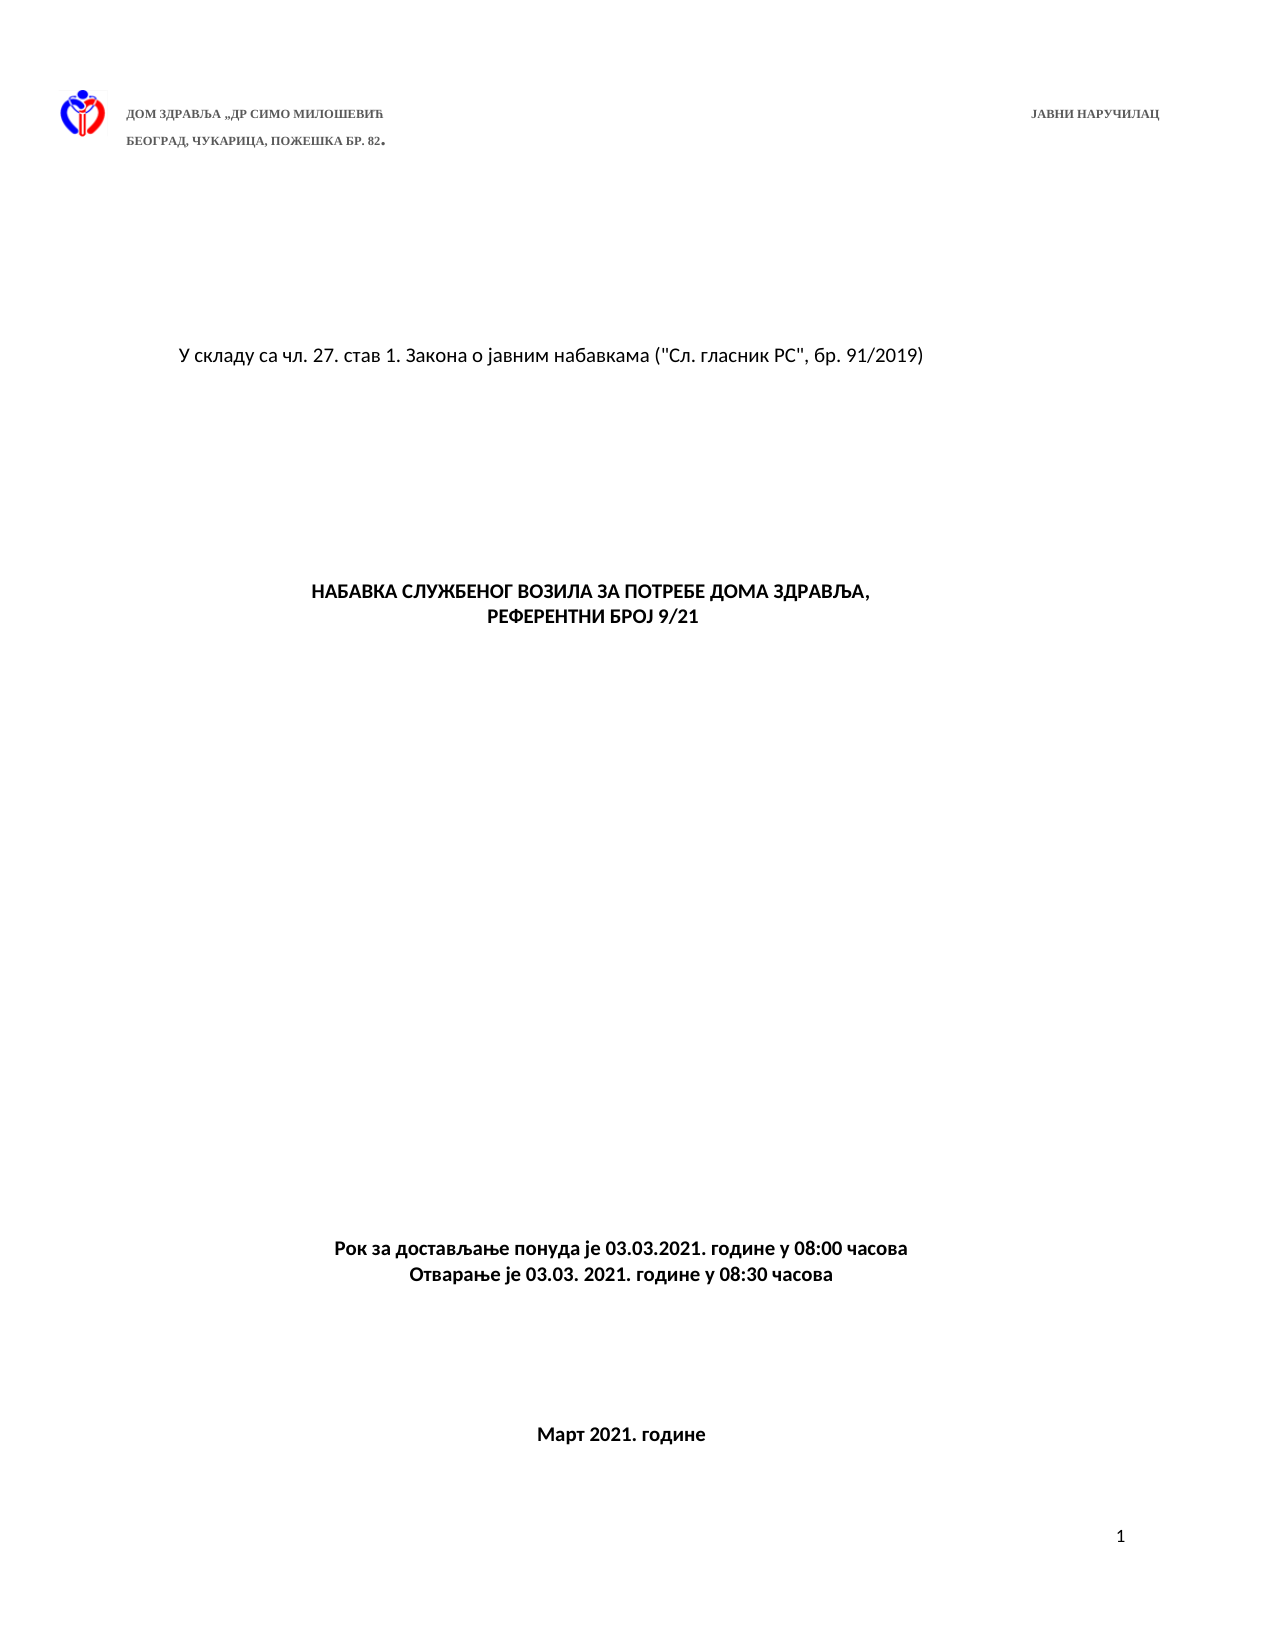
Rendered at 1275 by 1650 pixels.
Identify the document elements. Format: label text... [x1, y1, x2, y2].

text РЕФЕРЕНТНИ БРОЈ 9/21 [56, 603, 1125, 629]
text У складу са чл. 27. став 1. Закона о јавним набавкама ("Сл. гласник РС", бр. 91/2019) [56, 342, 1125, 368]
text Отварање је 03.03. 2021. године у 08:30 часова [131, 1262, 1112, 1287]
text НАБАВКА СЛУЖБЕНОГ ВОЗИЛА ЗА ПОТРЕБЕ ДОМА ЗДРАВЉА, [56, 578, 1125, 603]
picture [58, 89, 109, 137]
text Рок за достављање понуда је 03.03.2021. године у 08:00 часова [131, 1235, 1112, 1261]
text Март 2021. године [131, 1421, 1112, 1446]
